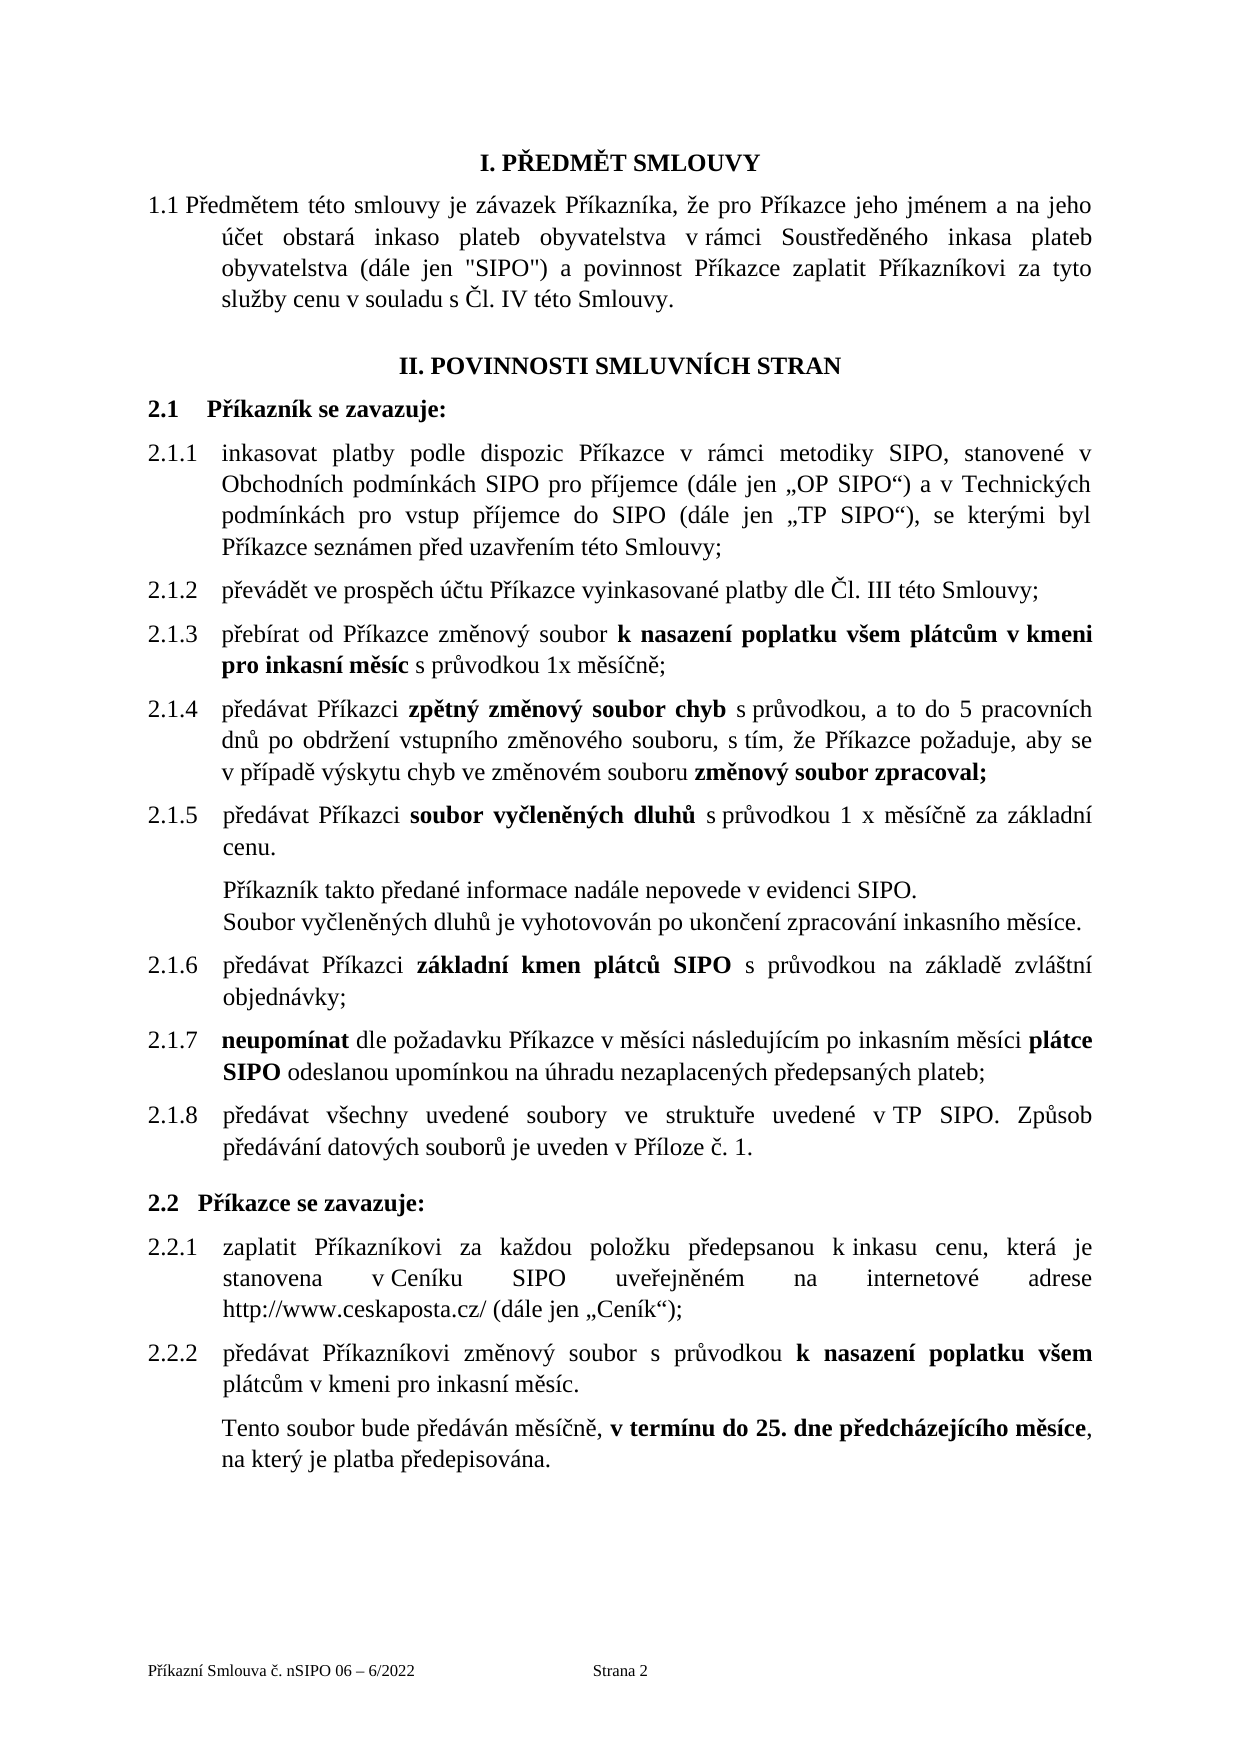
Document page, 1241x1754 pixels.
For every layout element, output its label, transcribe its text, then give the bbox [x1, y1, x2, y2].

title I. PŘEDMĚT SMLOUVY [148, 148, 1093, 176]
list Předmětem této smlouvy je závazek Příkazníka, že pro Příkazce jeho jménem a na jeho účet obstará inkaso plateb obyvatelstva v rámci Soustředěného inkasa plateb obyvatelstva (dále jen "SIPO") a povinnost Příkazce zaplatit Příkazníkovi za tyto služby cenu v souladu s Čl. IV této Smlouvy. [148, 189, 1093, 314]
list předávat Příkazci základní kmen plátců SIPO s průvodkou na základě zvláštní objednávky; [148, 949, 1093, 1011]
list přebírat od Příkazce změnový soubor k nasazení poplatku všem plátcům v kmeni pro inkasní měsíc s průvodkou 1x měsíčně; [148, 618, 1093, 680]
list předávat Příkazci soubor vyčleněných dluhů s průvodkou 1 x měsíčně za základní cenu. [148, 799, 1093, 861]
text Příkazník takto předané informace nadále nepovede v evidenci SIPO. [223, 874, 1093, 905]
list neupomínat dle požadavku Příkazce v měsíci následujícím po inkasním měsíci plátce SIPO odeslanou upomínkou na úhradu nezaplacených předepsaných plateb; [148, 1024, 1093, 1086]
text Tento soubor bude předáván měsíčně, v termínu do 25. dne předcházejícího měsíce, na který je platba předepisována. [221, 1411, 1093, 1474]
list předávat všechny uvedené soubory ve struktuře uvedené v TP SIPO. Způsob předávání datových souborů je uveden v Příloze č. 1. [148, 1099, 1093, 1161]
text Soubor vyčleněných dluhů je vyhotovován po ukončení zpracování inkasního měsíce. [223, 905, 1093, 936]
list Příkazce se zavazuje: [148, 1186, 1093, 1218]
text II. POVINNOSTI SMLUVNÍCH STRAN [148, 351, 1093, 380]
list převádět ve prospěch účtu Příkazce vyinkasované platby dle Čl. III této Smlouvy; [148, 574, 1093, 605]
text 2.1 Příkazník se zavazuje: [148, 393, 1093, 424]
list předávat Příkazci zpětný změnový soubor chyb s průvodkou, a to do 5 pracovních dnů po obdržení vstupního změnového souboru, s tím, že Příkazce požaduje, aby se v případě výskytu chyb ve změnovém souboru změnový soubor zpracoval; [148, 693, 1093, 786]
list zaplatit Příkazníkovi za každou položku předepsanou k inkasu cenu, která je stanovena v Ceníku SIPO uveřejněném na internetové adrese http://www.ceskaposta.cz/ (dále jen „Ceník“); [148, 1230, 1093, 1324]
list inkasovat platby podle dispozic Příkazce v rámci metodiky SIPO, stanovené v Obchodních podmínkách SIPO pro příjemce (dále jen „OP SIPO“) a v Technických podmínkách pro vstup příjemce do SIPO (dále jen „TP SIPO“), se kterými byl Příkazce seznámen před uzavřením této Smlouvy; [148, 436, 1093, 561]
list předávat Příkazníkovi změnový soubor s průvodkou k nasazení poplatku všem plátcům v kmeni pro inkasní měsíc. [148, 1336, 1093, 1399]
